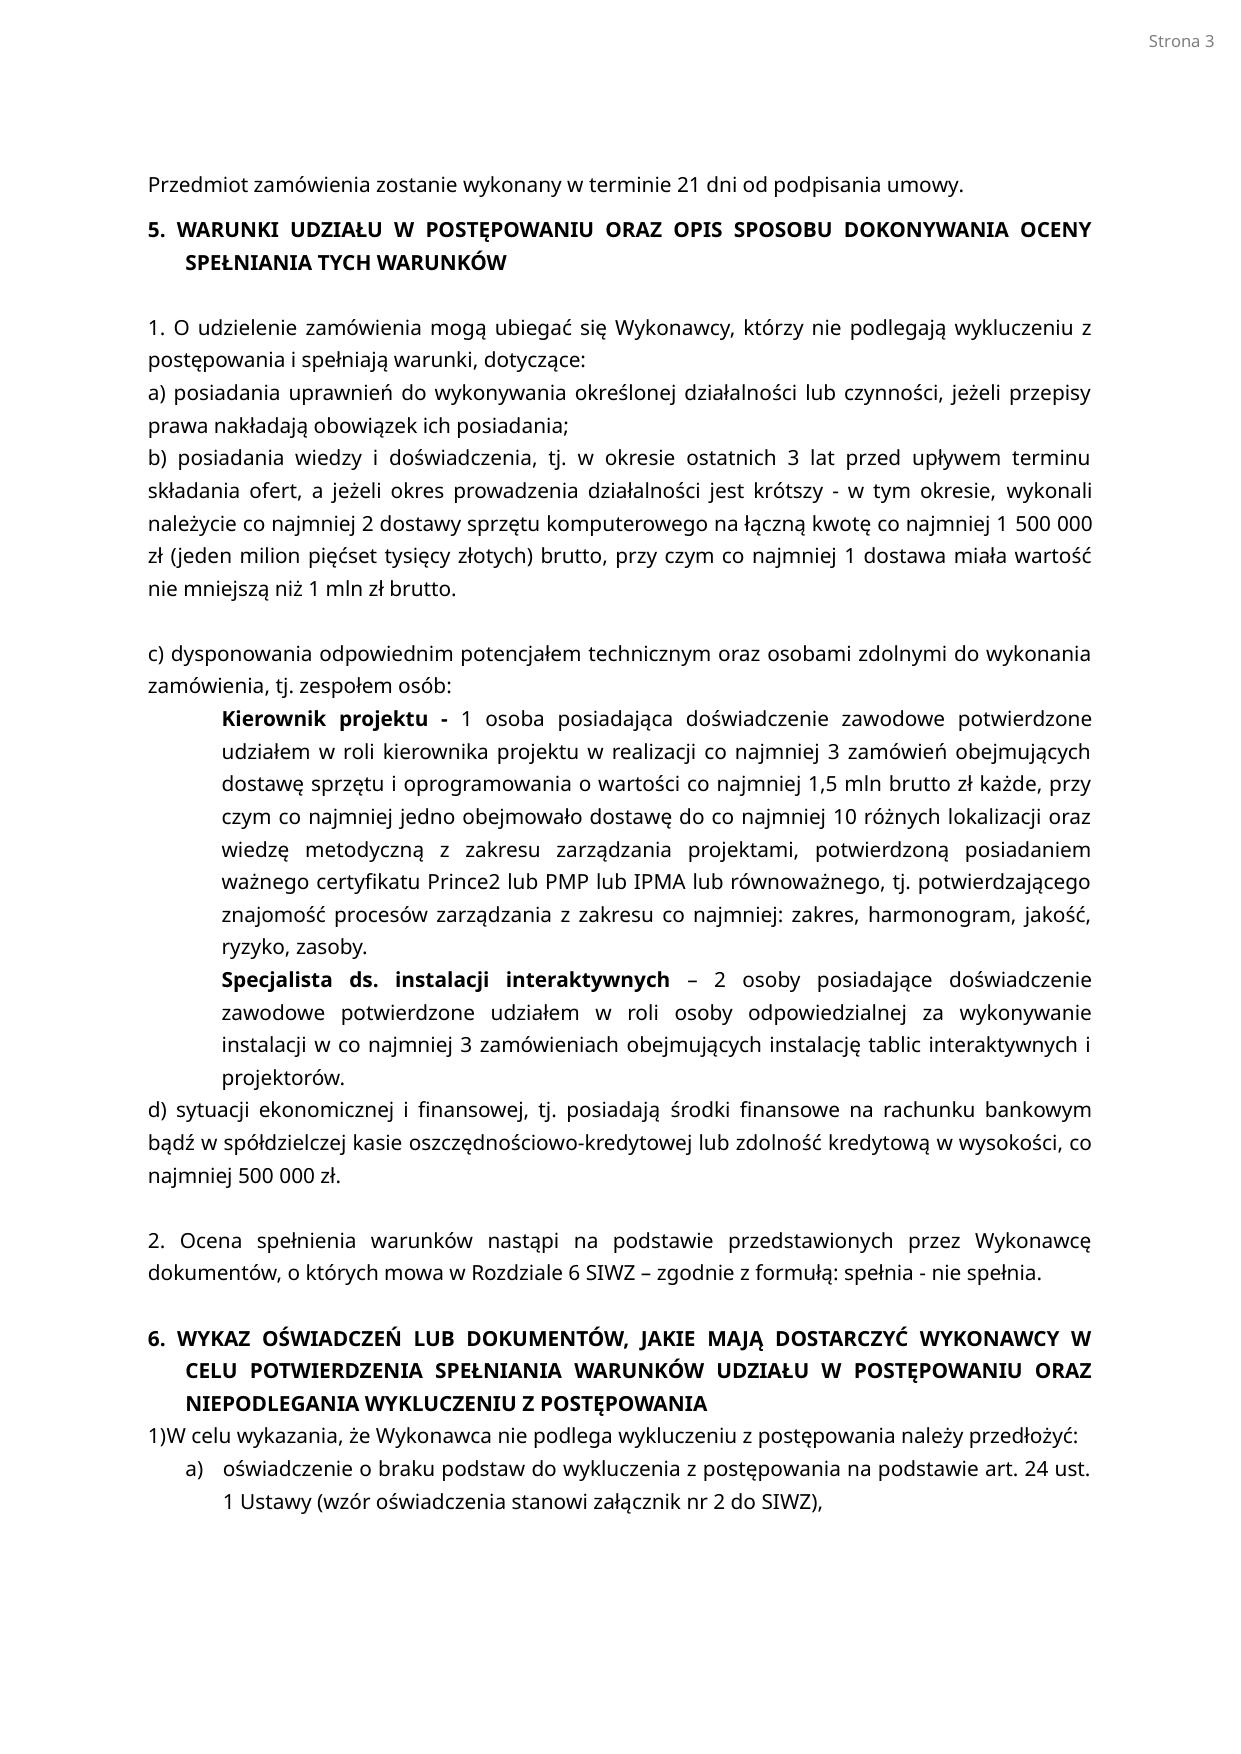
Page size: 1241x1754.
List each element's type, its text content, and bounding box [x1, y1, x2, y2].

text Przedmiot zamówienia zostanie wykonany w terminie 21 dni od podpisania umowy. [148, 170, 1050, 198]
text Specjalista ds. instalacji interaktywnych – 2 osoby posiadające doświadczenie zawodowe potwierdzone udziałem w roli osoby odpowiedzialnej za wykonywanie instalacji w co najmniej 3 zamówieniach obejmujących instalację tablic interaktywnych i projektorów. [221, 965, 1092, 1091]
text Kierownik projektu - 1 osoba posiadająca doświadczenie zawodowe potwierdzone udziałem w roli kierownika projektu w realizacji co najmniej 3 zamówień obejmujących dostawę sprzętu i oprogramowania o wartości co najmniej 1,5 mln brutto zł każde, przy czym co najmniej jedno obejmowało dostawę do co najmniej 10 różnych lokalizacji oraz wiedzę metodyczną z zakresu zarządzania projektami, potwierdzoną posiadaniem ważnego certyfikatu Prince2 lub PMP lub IPMA lub równoważnego, tj. potwierdzającego znajomość procesów zarządzania z zakresu co najmniej: zakres, harmonogram, jakość, ryzyko, zasoby. [221, 704, 1092, 961]
list oświadczenie o braku podstaw do wykluczenia z postępowania na podstawie art. 24 ust. 1 Ustawy (wzór oświadczenia stanowi załącznik nr 2 do SIWZ), [185, 1454, 1092, 1515]
text 2. Ocena spełnienia warunków nastąpi na podstawie przedstawionych przez Wykonawcę dokumentów, o których mowa w Rozdziale 6 SIWZ – zgodnie z formułą: spełnia - nie spełnia. [148, 1226, 1092, 1287]
text 1. O udzielenie zamówienia mogą ubiegać się Wykonawcy, którzy nie podlegają wykluczeniu z postępowania i spełniają warunki, dotyczące: [148, 313, 1092, 374]
list W celu wykazania, że Wykonawca nie podlega wykluczeniu z postępowania należy przedłożyć: [148, 1422, 1092, 1450]
text b) posiadania wiedzy i doświadczenia, tj. w okresie ostatnich 3 lat przed upływem terminu składania ofert, a jeżeli okres prowadzenia działalności jest krótszy - w tym okresie, wykonali należycie co najmniej 2 dostawy sprzętu komputerowego na łączną kwotę co najmniej 1 500 000 zł (jeden milion pięćset tysięcy złotych) brutto, przy czym co najmniej 1 dostawa miała wartość nie mniejszą niż 1 mln zł brutto. [148, 443, 1092, 602]
text c) dysponowania odpowiednim potencjałem technicznym oraz osobami zdolnymi do wykonania zamówienia, tj. zespołem osób: [148, 639, 1092, 700]
text d) sytuacji ekonomicznej i finansowej, tj. posiadają środki finansowe na rachunku bankowym bądź w spółdzielczej kasie oszczędnościowo-kredytowej lub zdolność kredytową w wysokości, co najmniej 500 000 zł. [148, 1096, 1092, 1189]
text 6. WYKAZ OŚWIADCZEŃ LUB DOKUMENTÓW, JAKIE MAJĄ DOSTARCZYĆ WYKONAWCY W CELU POTWIERDZENIA SPEŁNIANIA WARUNKÓW UDZIAŁU W POSTĘPOWANIU ORAZ NIEPODLEGANIA WYKLUCZENIU Z POSTĘPOWANIA [148, 1324, 1092, 1417]
text 5. WARUNKI UDZIAŁU W POSTĘPOWANIU ORAZ OPIS SPOSOBU DOKONYWANIA OCENY SPEŁNIANIA TYCH WARUNKÓW [148, 215, 1092, 276]
text a) posiadania uprawnień do wykonywania określonej działalności lub czynności, jeżeli przepisy prawa nakładają obowiązek ich posiadania; [148, 378, 1092, 439]
